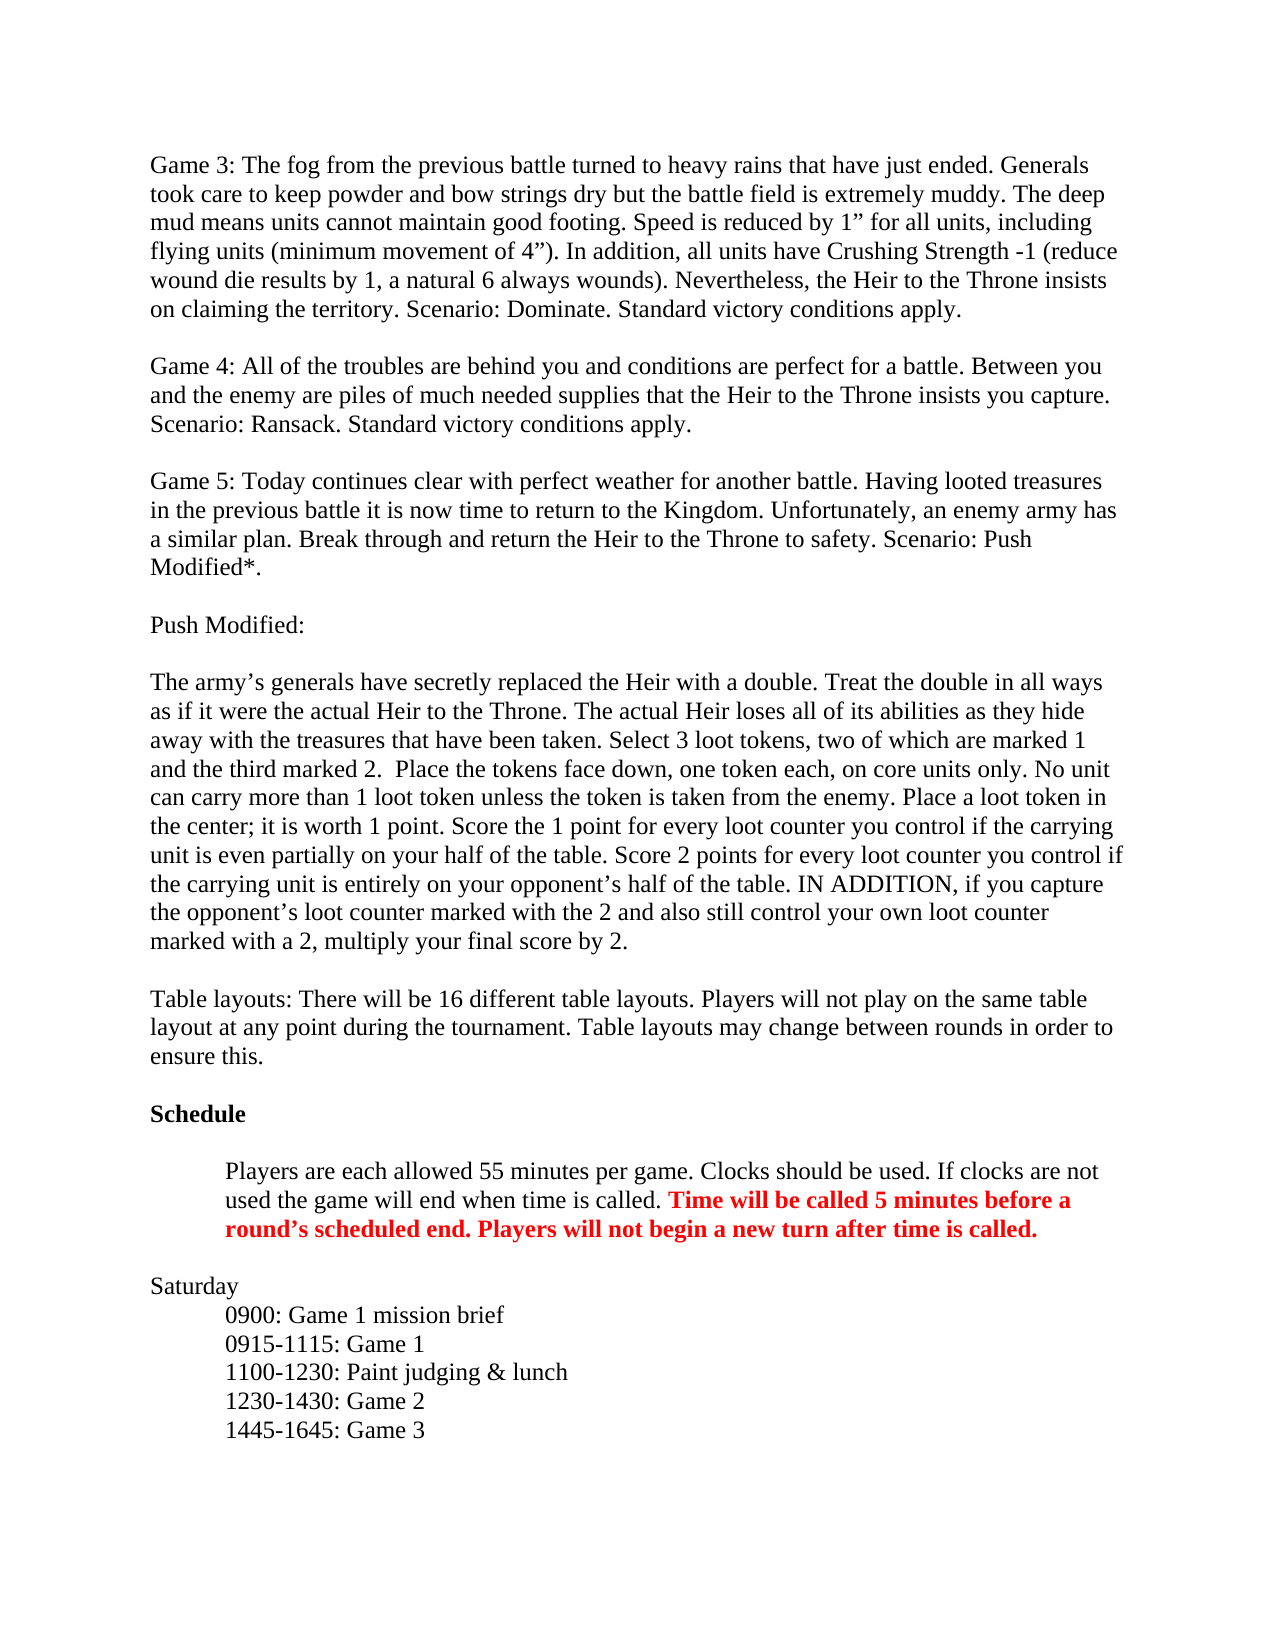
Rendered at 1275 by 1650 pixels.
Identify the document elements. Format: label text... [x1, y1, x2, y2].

text Schedule [150, 1099, 1125, 1127]
text Players are each allowed 55 minutes per game. Clocks should be used. If clocks are not used the game will end when time is called. Time will be called 5 minutes before a round’s scheduled end. Players will not begin a new turn after time is called. [225, 1156, 1125, 1242]
text The army’s generals have secretly replaced the Heir with a double. Treat the double in all ways as if it were the actual Heir to the Throne. The actual Heir loses all of its abilities as they hide away with the treasures that have been taken. Select 3 loot tokens, two of which are marked 1 and the third marked 2. Place the tokens face down, one token each, on core units only. No unit can carry more than 1 loot token unless the token is taken from the enemy. Place a loot token in the center; it is worth 1 point. Score the 1 point for every loot counter you control if the carrying unit is even partially on your half of the table. Score 2 points for every loot counter you control if the carrying unit is entirely on your opponent’s half of the table. IN ADDITION, if you capture the opponent’s loot counter marked with the 2 and also still control your own loot counter marked with a 2, multiply your final score by 2. [150, 667, 1125, 955]
text Game 5: Today continues clear with perfect weather for another battle. Having looted treasures in the previous battle it is now time to return to the Kingdom. Unfortunately, an enemy army has a similar plan. Break through and return the Heir to the Throne to safety. Scenario: Push Modified*. [150, 466, 1125, 581]
text Table layouts: There will be 16 different table layouts. Players will not play on the same table layout at any point during the tournament. Table layouts may change between rounds in order to ensure this. [150, 984, 1125, 1070]
text Game 3: The fog from the previous battle turned to heavy rains that have just ended. Generals took care to keep powder and bow strings dry but the battle field is extremely muddy. The deep mud means units cannot maintain good footing. Speed is reduced by 1” for all units, including flying units (minimum movement of 4”). In addition, all units have Crushing Strength -1 (reduce wound die results by 1, a natural 6 always wounds). Nevertheless, the Heir to the Throne insists on claiming the territory. Scenario: Dominate. Standard victory conditions apply. [150, 150, 1125, 322]
text Game 4: All of the troubles are behind you and conditions are perfect for a battle. Between you and the enemy are piles of much needed supplies that the Heir to the Throne insists you capture. Scenario: Ransack. Standard victory conditions apply. [150, 351, 1125, 437]
text 0915-1115: Game 1 [225, 1329, 1125, 1357]
text Saturday [150, 1271, 1125, 1300]
text 1445-1645: Game 3 [225, 1415, 1125, 1444]
text 1100-1230: Paint judging & lunch [225, 1357, 1125, 1386]
text Push Modified: [150, 610, 1125, 639]
text 1230-1430: Game 2 [225, 1386, 1125, 1415]
text 0900: Game 1 mission brief [225, 1300, 1125, 1329]
